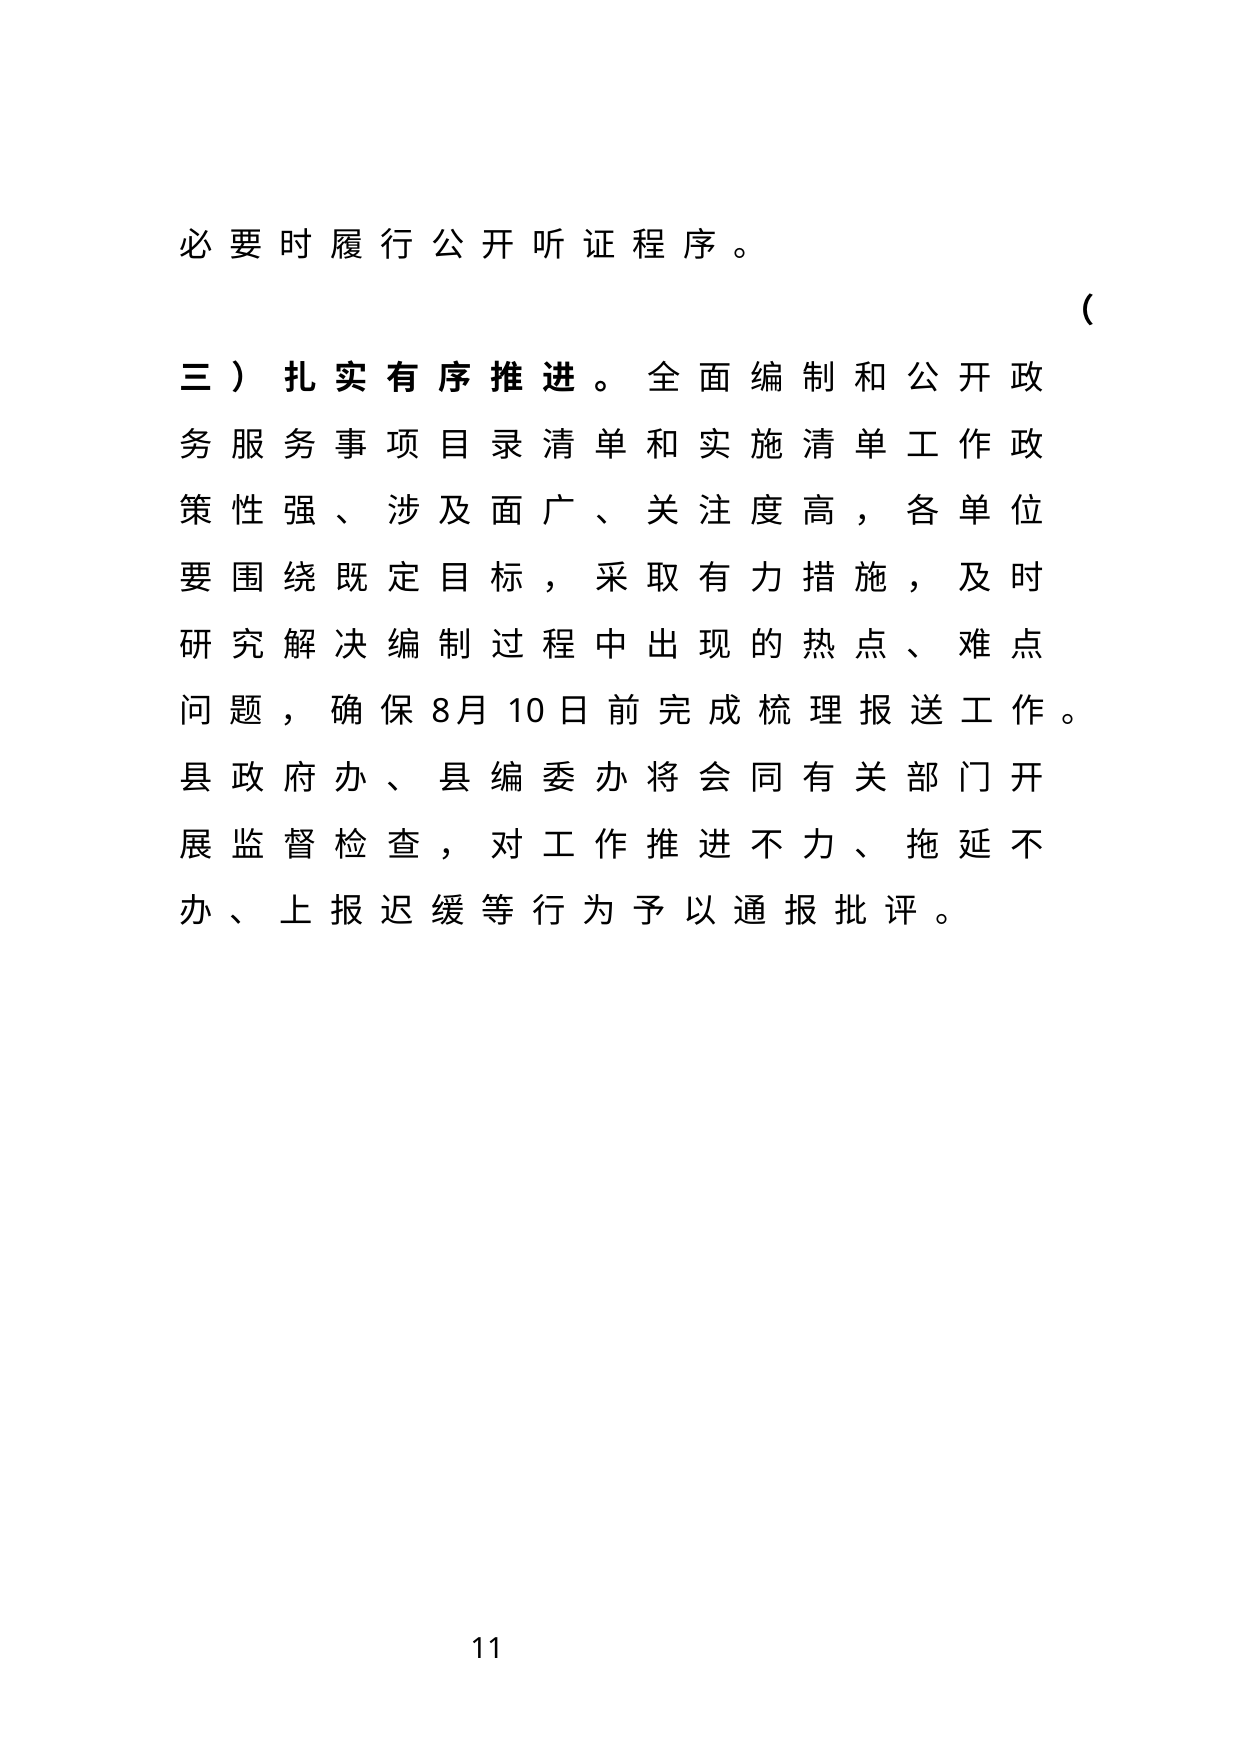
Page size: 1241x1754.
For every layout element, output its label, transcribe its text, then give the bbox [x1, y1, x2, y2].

text （三）扎实有序推进。全面编制和公开政务服务事项目录清单和实施清单工作政策性强、涉及面广、关注度高，各单位要围绕既定目标，采取有力措施，及时研究解决编制过程中出现的热点、难点问题，确保8月10日前完成梳理报送工作。县政府办、县编委办将会同有关部门开展监督检查，对工作推进不力、拖延不办、上报迟缓等行为予以通报批评。 [179, 275, 1061, 942]
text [179, 208, 1061, 275]
